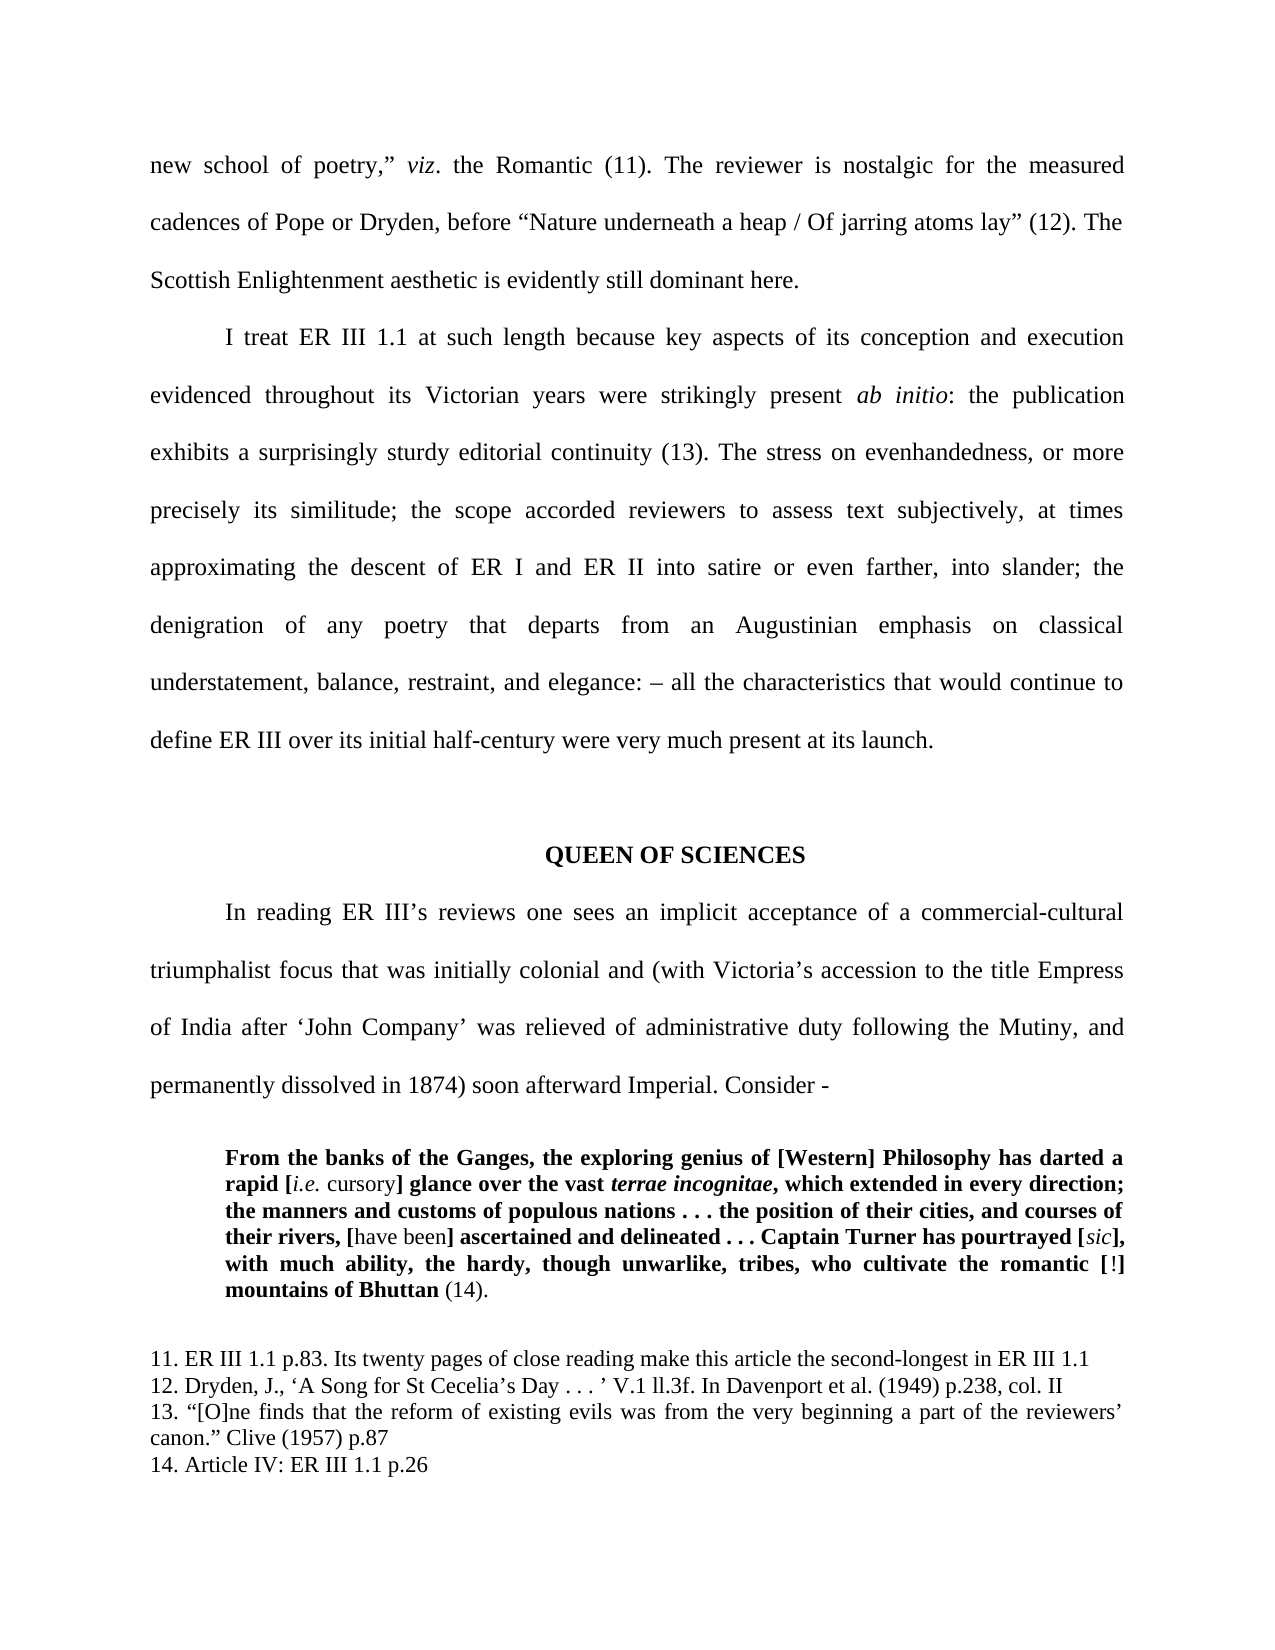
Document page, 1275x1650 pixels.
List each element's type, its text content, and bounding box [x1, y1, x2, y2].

text QUEEN OF SCIENCES [150, 840, 1125, 869]
text 11. ER III 1.1 p.83. Its twenty pages of close reading make this article the second-longest in ER III 1.1 [150, 1345, 1125, 1372]
text 14. Article IV: ER III 1.1 p.26 [150, 1451, 1125, 1477]
text From the banks of the Ganges, the exploring genius of [Western] Philosophy has darted a rapid [i.e. cursory] glance over the vast terrae incognitae, which extended in every direction; the manners and customs of populous nations . . . the position of their cities, and courses of their rivers, [have been] ascertained and delineated . . . Captain Turner has pourtrayed [sic], with much ability, the hardy, though unwarlike, tribes, who cultivate the romantic [!] mountains of Bhuttan (14). [225, 1144, 1125, 1302]
text 13. “[O]ne finds that the reform of existing evils was from the very beginning a part of the reviewers’ canon.” Clive (1957) p.87 [150, 1398, 1125, 1451]
text new school of poetry,” viz. the Romantic (11). The reviewer is nostalgic for the measured cadences of Pope or Dryden, before “Nature underneath a heap / Of jarring atoms lay” (12). The Scottish Enlightenment aesthetic is evidently still dominant here. [150, 150, 1125, 294]
text 12. Dryden, J., ‘A Song for St Cecelia’s Day . . . ’ V.1 ll.3f. In Davenport et al. (1949) p.238, col. II [150, 1372, 1125, 1398]
text I treat ER III 1.1 at such length because key aspects of its conception and execution evidenced throughout its Victorian years were strikingly present ab initio: the publication exhibits a surprisingly sturdy editorial continuity (13). The stress on evenhandedness, or more precisely its similitude; the scope accorded reviewers to assess text subjectively, at times approximating the descent of ER I and ER II into satire or even farther, into slander; the denigration of any poetry that departs from an Augustinian emphasis on classical understatement, balance, restraint, and elegance: – all the characteristics that would continue to define ER III over its initial half-century were very much present at its launch. [150, 322, 1125, 754]
text In reading ER III’s reviews one sees an implicit acceptance of a commercial-cultural triumphalist focus that was initially colonial and (with Victoria’s accession to the title Empress of India after ‘John Company’ was relieved of administrative duty following the Mutiny, and permanently dissolved in 1874) soon afterward Imperial. Consider - [150, 897, 1125, 1099]
